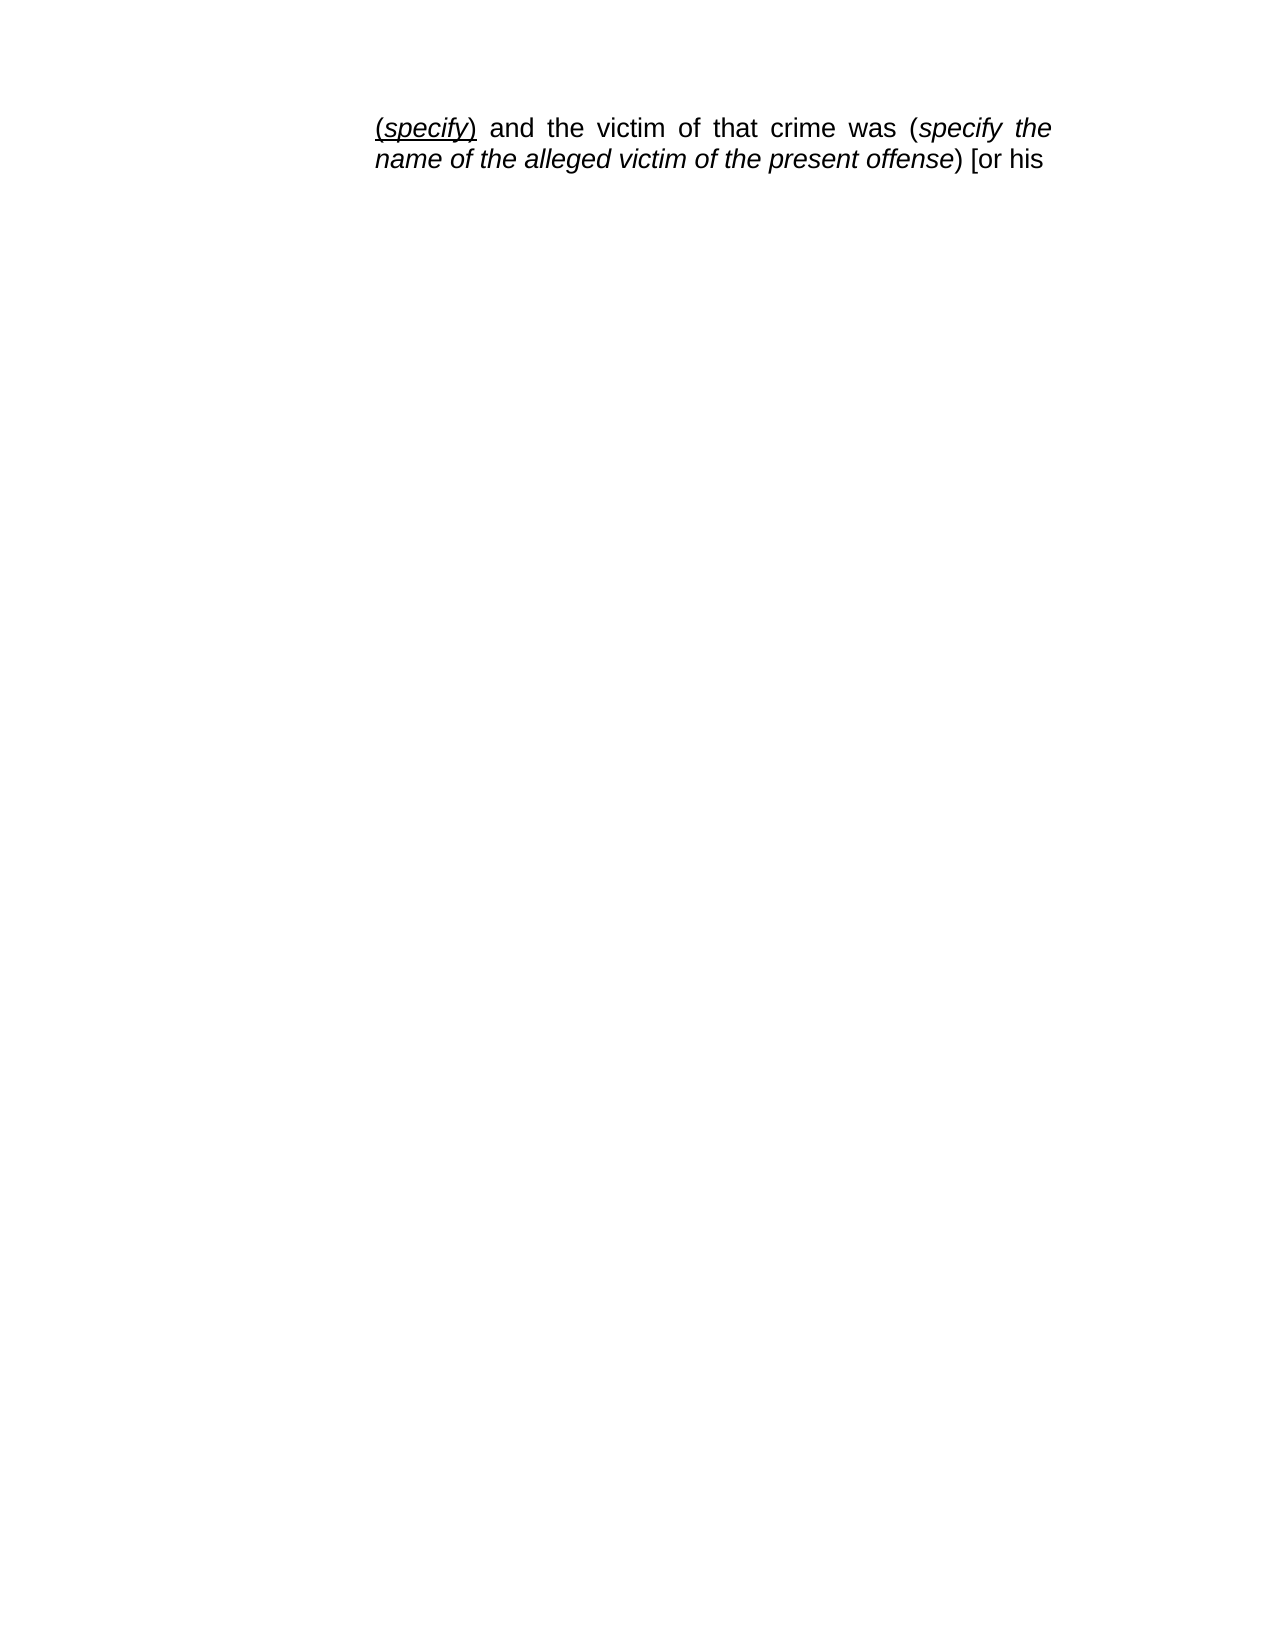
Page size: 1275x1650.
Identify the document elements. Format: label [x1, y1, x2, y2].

text [375, 112, 1052, 174]
